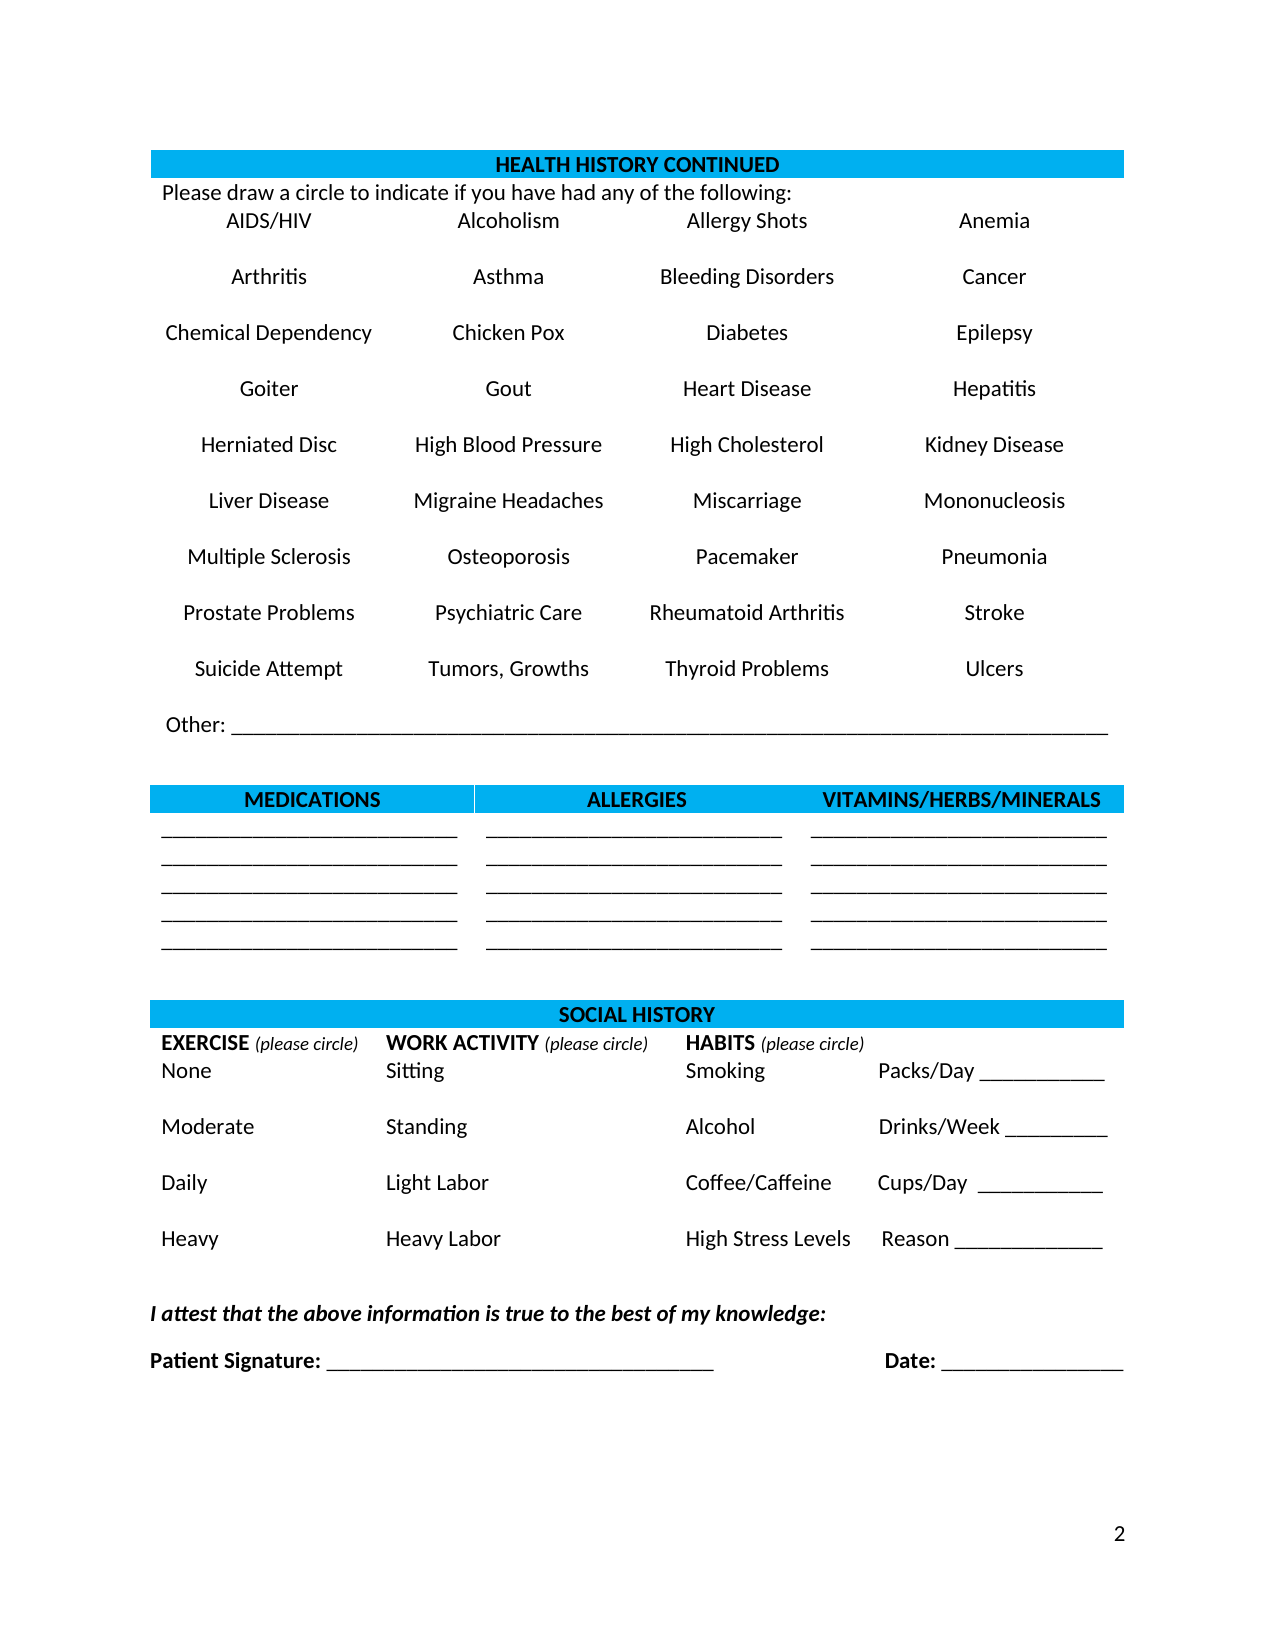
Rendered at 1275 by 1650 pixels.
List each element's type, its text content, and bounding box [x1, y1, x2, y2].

table_cell High Stress Levels Reason _____________ [674, 1225, 1124, 1252]
table_cell Diabetes [630, 318, 864, 374]
table_cell Pacemaker [630, 542, 864, 598]
table_cell Epilepsy [864, 318, 1124, 374]
table_cell Migraine Headaches [387, 486, 630, 542]
table_cell __________________________ [475, 813, 799, 841]
text Patient Signature: __________________________________ Date: ________________ [150, 1346, 1125, 1374]
table_cell __________________________ [150, 869, 474, 897]
table_header ALLERGIES [475, 785, 799, 813]
table_header VITAMINS/HERBS/MINERALS [799, 785, 1124, 813]
table_cell High Blood Pressure [387, 430, 630, 486]
table_cell Multiple Sclerosis [151, 542, 387, 598]
table_cell __________________________ [475, 898, 799, 925]
table_cell Miscarriage [630, 486, 864, 542]
table_cell Kidney Disease [864, 430, 1124, 486]
table_header MEDICATIONS [150, 785, 474, 813]
table_cell Heart Disease [630, 374, 864, 430]
table_cell Tumors, Growths [387, 654, 630, 710]
table_cell __________________________ [799, 841, 1124, 869]
table_cell Heavy [150, 1225, 374, 1252]
table_cell WORK ACTIVITY (please circle) [375, 1028, 674, 1056]
table_cell Alcoholism [387, 206, 630, 262]
table_cell __________________________ [799, 813, 1124, 841]
table_cell __________________________ [150, 841, 474, 869]
table_cell Arthritis [151, 262, 387, 318]
table_cell Please draw a circle to indicate if you have had any of the following: [151, 178, 1124, 206]
table_cell HABITS (please circle) [674, 1028, 1124, 1056]
table_cell Prostate Problems [151, 598, 387, 654]
table_cell Thyroid Problems [630, 654, 864, 710]
table_cell Osteoporosis [387, 542, 630, 598]
table_cell Suicide Attempt [151, 654, 387, 710]
table_cell Allergy Shots [630, 206, 864, 262]
table_cell __________________________ [475, 869, 799, 897]
table_cell Herniated Disc [151, 430, 387, 486]
table_cell Chicken Pox [387, 318, 630, 374]
table_cell __________________________ [799, 925, 1124, 953]
table_cell Standing [375, 1113, 674, 1168]
table_cell EXERCISE (please circle) [150, 1028, 374, 1056]
table_cell Smoking Packs/Day ___________ [674, 1056, 1124, 1112]
table_cell HEALTH HISTORY CONTINUED [151, 150, 1124, 178]
table_cell Stroke [864, 598, 1124, 654]
table_cell Mononucleosis [864, 486, 1124, 542]
table_cell Other: _____________________________________________________________________________ [151, 710, 1124, 738]
table_cell Daily [150, 1169, 374, 1224]
table_cell __________________________ [475, 841, 799, 869]
table_cell Gout [387, 374, 630, 430]
table_cell Ulcers [864, 654, 1124, 710]
table_cell Heavy Labor [375, 1225, 674, 1252]
table_cell __________________________ [475, 925, 799, 953]
table_cell High Cholesterol [630, 430, 864, 486]
table_cell Liver Disease [151, 486, 387, 542]
table_cell Alcohol Drinks/Week _________ [674, 1113, 1124, 1168]
table_cell __________________________ [799, 869, 1124, 897]
table_cell Goiter [151, 374, 387, 430]
table_cell Cancer [864, 262, 1124, 318]
table_cell AIDS/HIV [151, 206, 387, 262]
table_cell Psychiatric Care [387, 598, 630, 654]
table_cell Light Labor [375, 1169, 674, 1224]
table_cell Bleeding Disorders [630, 262, 864, 318]
table_cell None [150, 1056, 374, 1112]
table_header SOCIAL HISTORY [150, 1000, 1124, 1028]
table_cell Pneumonia [864, 542, 1124, 598]
table_cell Moderate [150, 1113, 374, 1168]
table_cell Anemia [864, 206, 1124, 262]
table_cell Rheumatoid Arthritis [630, 598, 864, 654]
table_cell Asthma [387, 262, 630, 318]
table_cell Hepatitis [864, 374, 1124, 430]
table_cell __________________________ [150, 813, 474, 841]
table_cell Coffee/Caffeine Cups/Day ___________ [674, 1169, 1124, 1224]
table_cell Sitting [375, 1056, 674, 1112]
table_cell __________________________ [150, 898, 474, 925]
table_cell Chemical Dependency [151, 318, 387, 374]
text I attest that the above information is true to the best of my knowledge: [150, 1299, 1125, 1327]
table_cell __________________________ [799, 898, 1124, 925]
table_cell __________________________ [150, 925, 474, 953]
